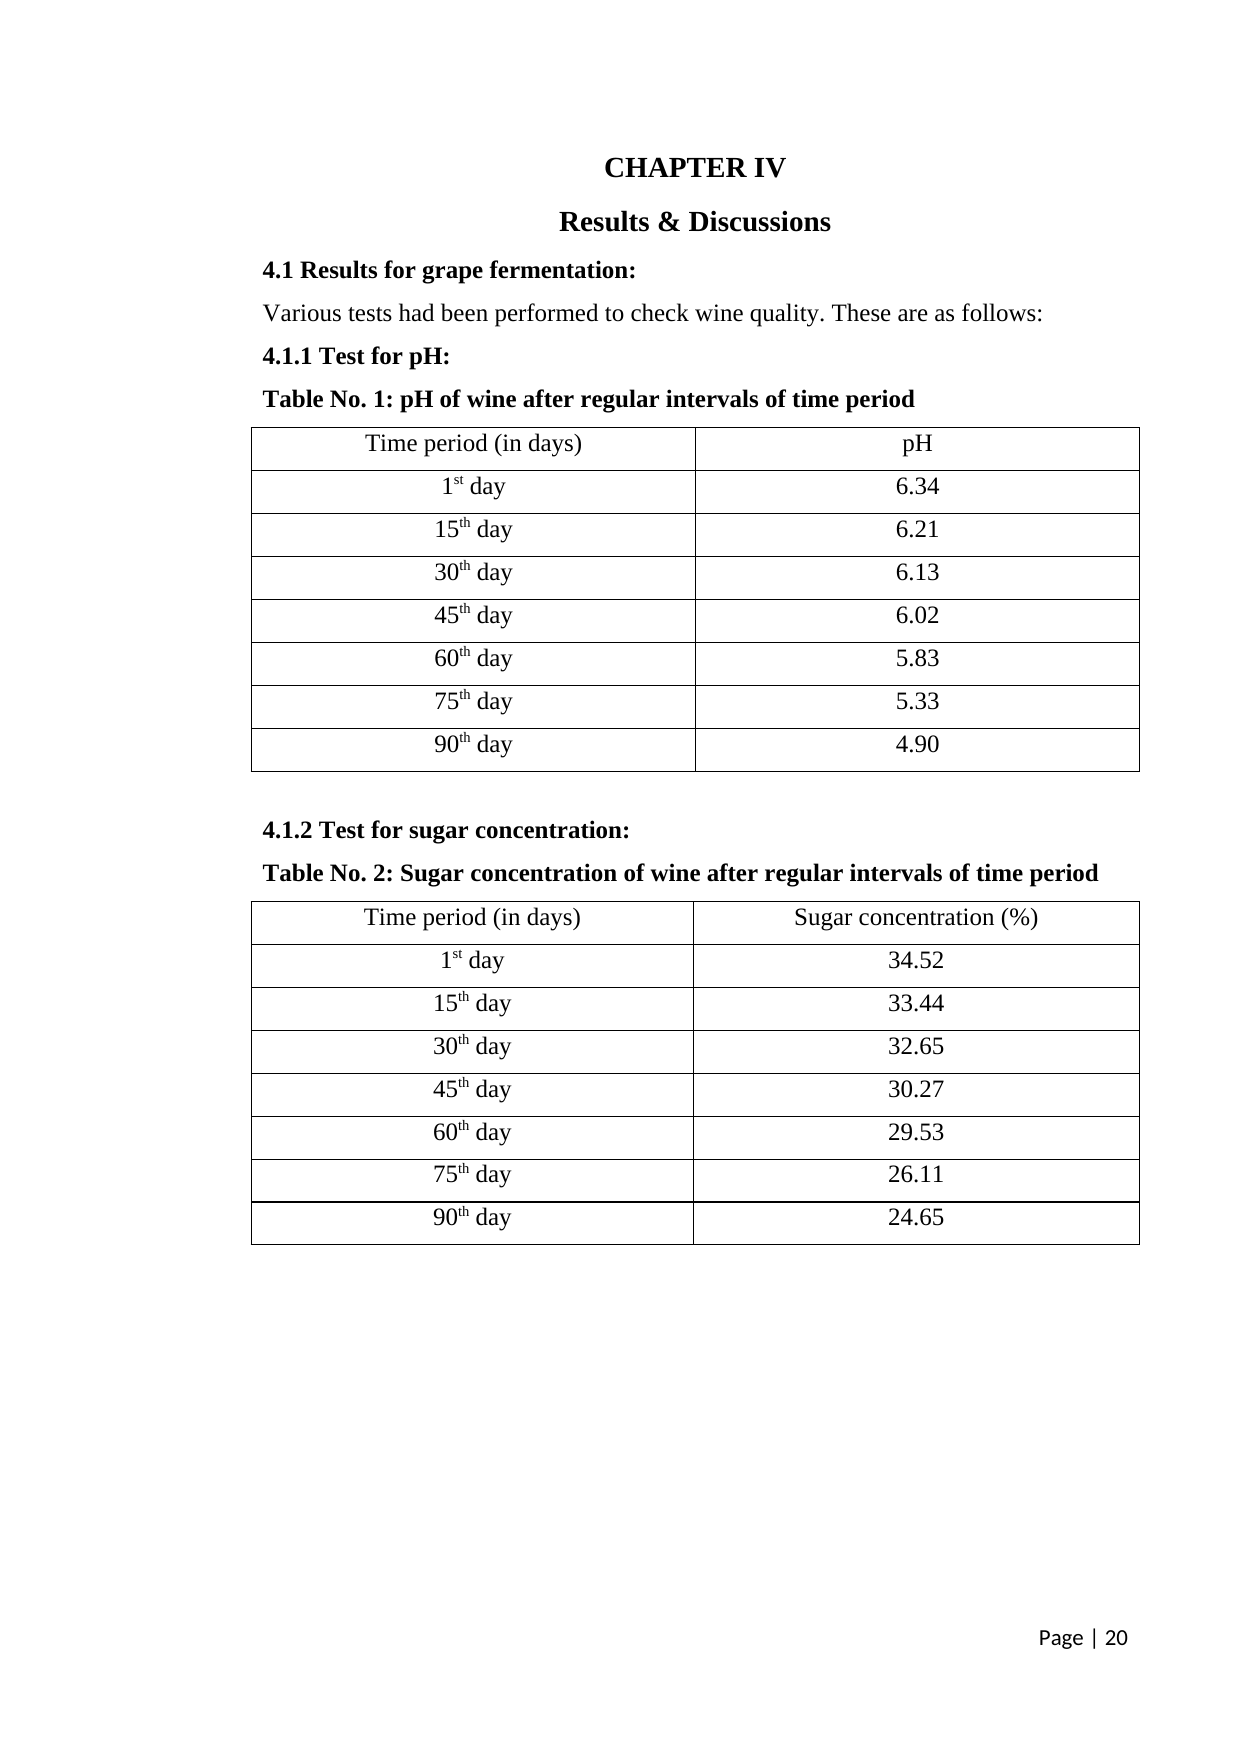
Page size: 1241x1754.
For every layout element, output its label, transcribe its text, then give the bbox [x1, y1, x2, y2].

text Various tests had been performed to check wine quality. These are as follows: [262, 298, 1128, 327]
table_cell 29.53 [694, 1117, 1139, 1158]
table_cell 32.65 [694, 1031, 1139, 1073]
table_cell 4.90 [696, 729, 1139, 771]
table_cell 75th day [252, 686, 695, 728]
table_header pH [696, 428, 1139, 470]
table_cell 24.65 [694, 1203, 1139, 1244]
table_header Time period (in days) [252, 902, 693, 944]
table_cell 34.52 [694, 945, 1139, 987]
table_cell 30.27 [694, 1074, 1139, 1116]
text CHAPTER IV [262, 150, 1128, 183]
table_cell 5.33 [696, 686, 1139, 728]
table_cell 30th day [252, 557, 695, 599]
table_cell 1st day [252, 945, 693, 987]
text Results & Discussions [262, 204, 1128, 238]
table_header Sugar concentration (%) [694, 902, 1139, 944]
table_cell 6.21 [696, 514, 1139, 556]
text Table No. 1: pH of wine after regular intervals of time period [262, 384, 1128, 413]
text 4.1 Results for grape fermentation: [262, 255, 1128, 283]
table_cell 75th day [252, 1160, 693, 1201]
table_cell 1st day [252, 471, 695, 513]
table_cell 60th day [252, 1117, 693, 1158]
table_cell 45th day [252, 1074, 693, 1116]
text 4.1.1 Test for pH: [262, 341, 1128, 370]
table_cell 30th day [252, 1031, 693, 1073]
table_cell 6.34 [696, 471, 1139, 513]
table_cell 90th day [252, 1203, 693, 1244]
text 4.1.2 Test for sugar concentration: [262, 815, 1128, 843]
table_cell 90th day [252, 729, 695, 771]
table_cell 33.44 [694, 988, 1139, 1030]
table_cell 5.83 [696, 643, 1139, 685]
table_cell 60th day [252, 643, 695, 685]
table_cell 6.13 [696, 557, 1139, 599]
table_cell 6.02 [696, 600, 1139, 642]
table_header Time period (in days) [252, 428, 695, 470]
table_cell 45th day [252, 600, 695, 642]
text Table No. 2: Sugar concentration of wine after regular intervals of time period [262, 858, 1128, 887]
table_cell 15th day [252, 514, 695, 556]
table_cell 26.11 [694, 1160, 1139, 1201]
table_cell 15th day [252, 988, 693, 1030]
